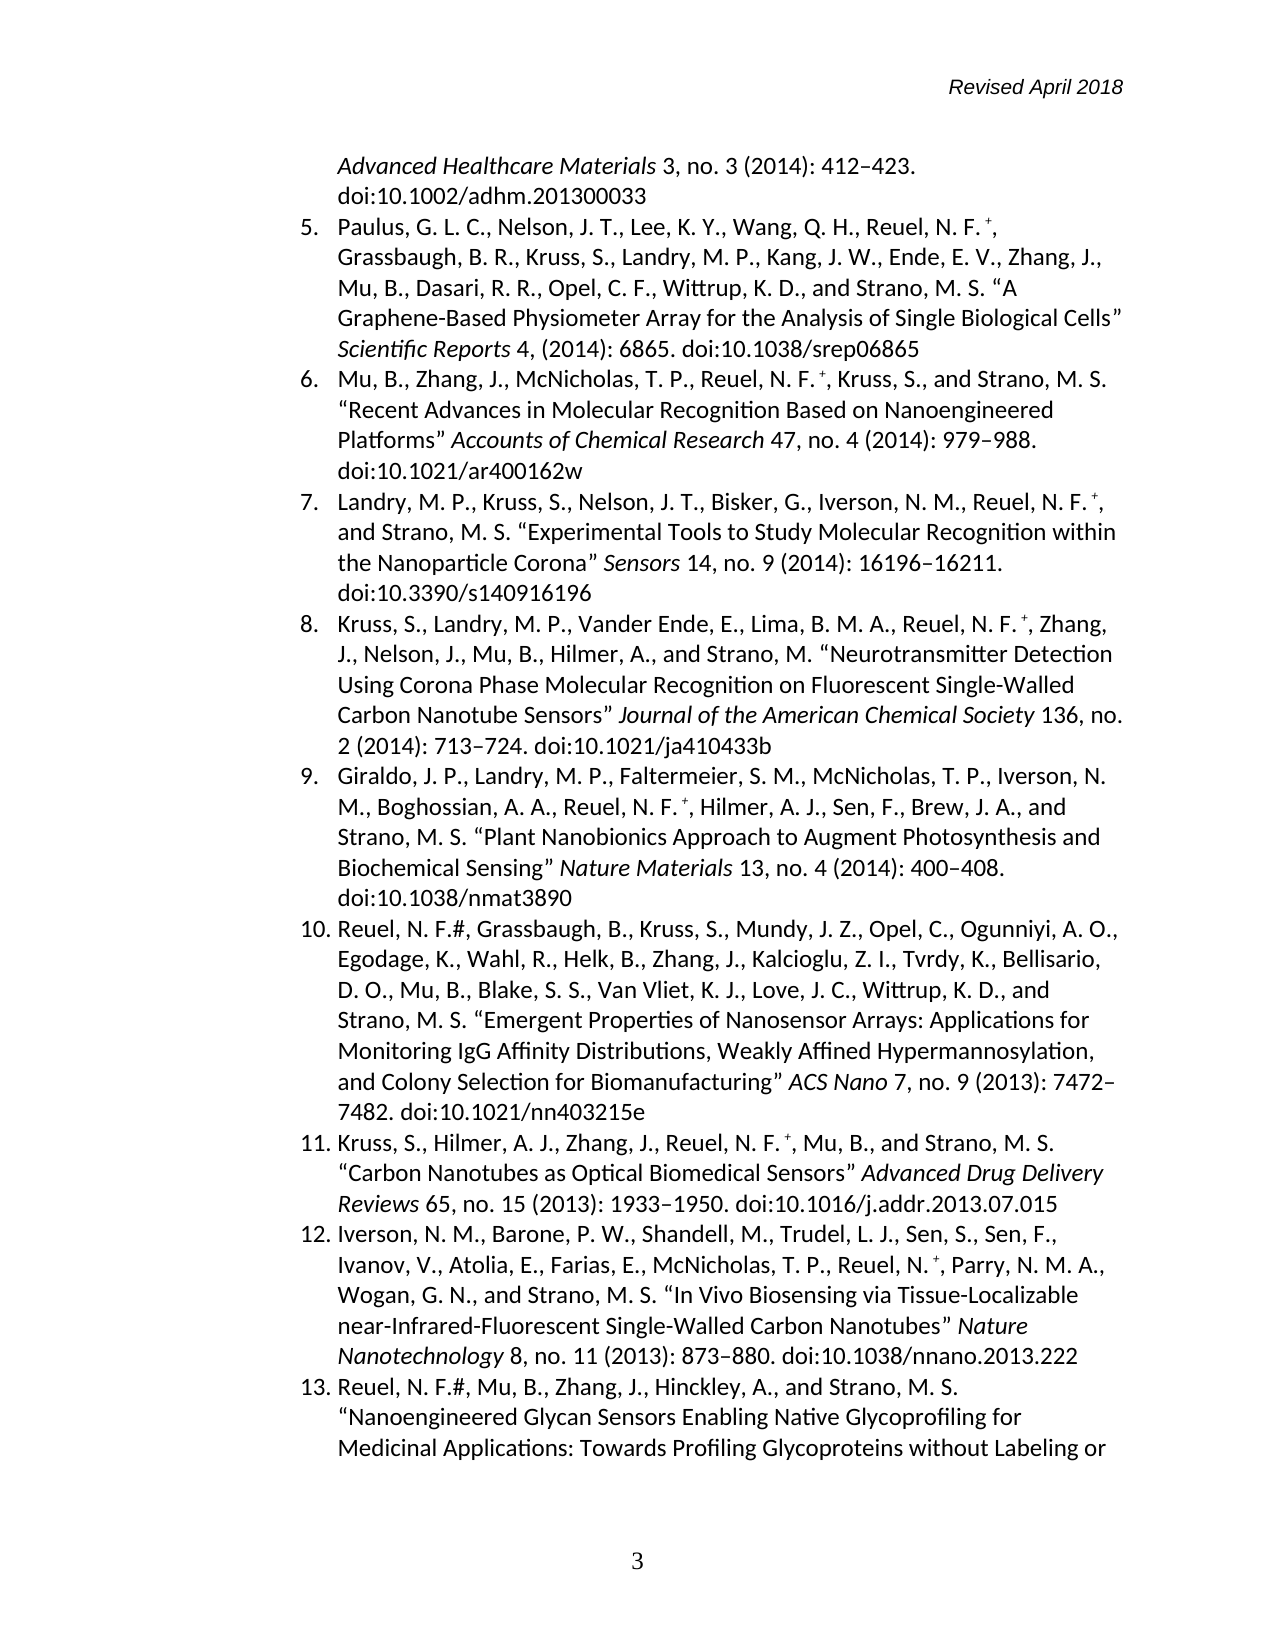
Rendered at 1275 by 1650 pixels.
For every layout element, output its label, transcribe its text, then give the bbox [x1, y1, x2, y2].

list Mu, B., Zhang, J., McNicholas, T. P., Reuel, N. F. +, Kruss, S., and Strano, M. S. “Recent Advances in Molecular Recognition Based on Nanoengineered Platforms” Accounts of Chemical Research 47, no. 4 (2014): 979–988. doi:10.1021/ar400162w [300, 364, 1125, 486]
list Reuel, N. F.#, Grassbaugh, B., Kruss, S., Mundy, J. Z., Opel, C., Ogunniyi, A. O., Egodage, K., Wahl, R., Helk, B., Zhang, J., Kalcioglu, Z. I., Tvrdy, K., Bellisario, D. O., Mu, B., Blake, S. S., Van Vliet, K. J., Love, J. C., Wittrup, K. D., and Strano, M. S. “Emergent Properties of Nanosensor Arrays: Applications for Monitoring IgG Affinity Distributions, Weakly Affined Hypermannosylation, and Colony Selection for Biomanufacturing” ACS Nano 7, no. 9 (2013): 7472–7482. doi:10.1021/nn403215e [300, 913, 1125, 1127]
list Kruss, S., Hilmer, A. J., Zhang, J., Reuel, N. F. +, Mu, B., and Strano, M. S. “Carbon Nanotubes as Optical Biomedical Sensors” Advanced Drug Delivery Reviews 65, no. 15 (2013): 1933–1950. doi:10.1016/j.addr.2013.07.015 [300, 1127, 1125, 1218]
list Paulus, G. L. C., Nelson, J. T., Lee, K. Y., Wang, Q. H., Reuel, N. F. +, Grassbaugh, B. R., Kruss, S., Landry, M. P., Kang, J. W., Ende, E. V., Zhang, J., Mu, B., Dasari, R. R., Opel, C. F., Wittrup, K. D., and Strano, M. S. “A Graphene-Based Physiometer Array for the Analysis of Single Biological Cells” Scientific Reports 4, (2014): 6865. doi:10.1038/srep06865 [300, 211, 1125, 364]
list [300, 150, 1125, 211]
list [300, 1371, 1125, 1462]
list Landry, M. P., Kruss, S., Nelson, J. T., Bisker, G., Iverson, N. M., Reuel, N. F. +, and Strano, M. S. “Experimental Tools to Study Molecular Recognition within the Nanoparticle Corona” Sensors 14, no. 9 (2014): 16196–16211. doi:10.3390/s140916196 [300, 486, 1125, 608]
list Giraldo, J. P., Landry, M. P., Faltermeier, S. M., McNicholas, T. P., Iverson, N. M., Boghossian, A. A., Reuel, N. F. +, Hilmer, A. J., Sen, F., Brew, J. A., and Strano, M. S. “Plant Nanobionics Approach to Augment Photosynthesis and Biochemical Sensing” Nature Materials 13, no. 4 (2014): 400–408. doi:10.1038/nmat3890 [300, 760, 1125, 913]
list Iverson, N. M., Barone, P. W., Shandell, M., Trudel, L. J., Sen, S., Sen, F., Ivanov, V., Atolia, E., Farias, E., McNicholas, T. P., Reuel, N. +, Parry, N. M. A., Wogan, G. N., and Strano, M. S. “In Vivo Biosensing via Tissue-Localizable near-Infrared-Fluorescent Single-Walled Carbon Nanotubes” Nature Nanotechnology 8, no. 11 (2013): 873–880. doi:10.1038/nnano.2013.222 [300, 1218, 1125, 1371]
list Kruss, S., Landry, M. P., Vander Ende, E., Lima, B. M. A., Reuel, N. F. +, Zhang, J., Nelson, J., Mu, B., Hilmer, A., and Strano, M. “Neurotransmitter Detection Using Corona Phase Molecular Recognition on Fluorescent Single-Walled Carbon Nanotube Sensors” Journal of the American Chemical Society 136, no. 2 (2014): 713–724. doi:10.1021/ja410433b [300, 608, 1125, 760]
